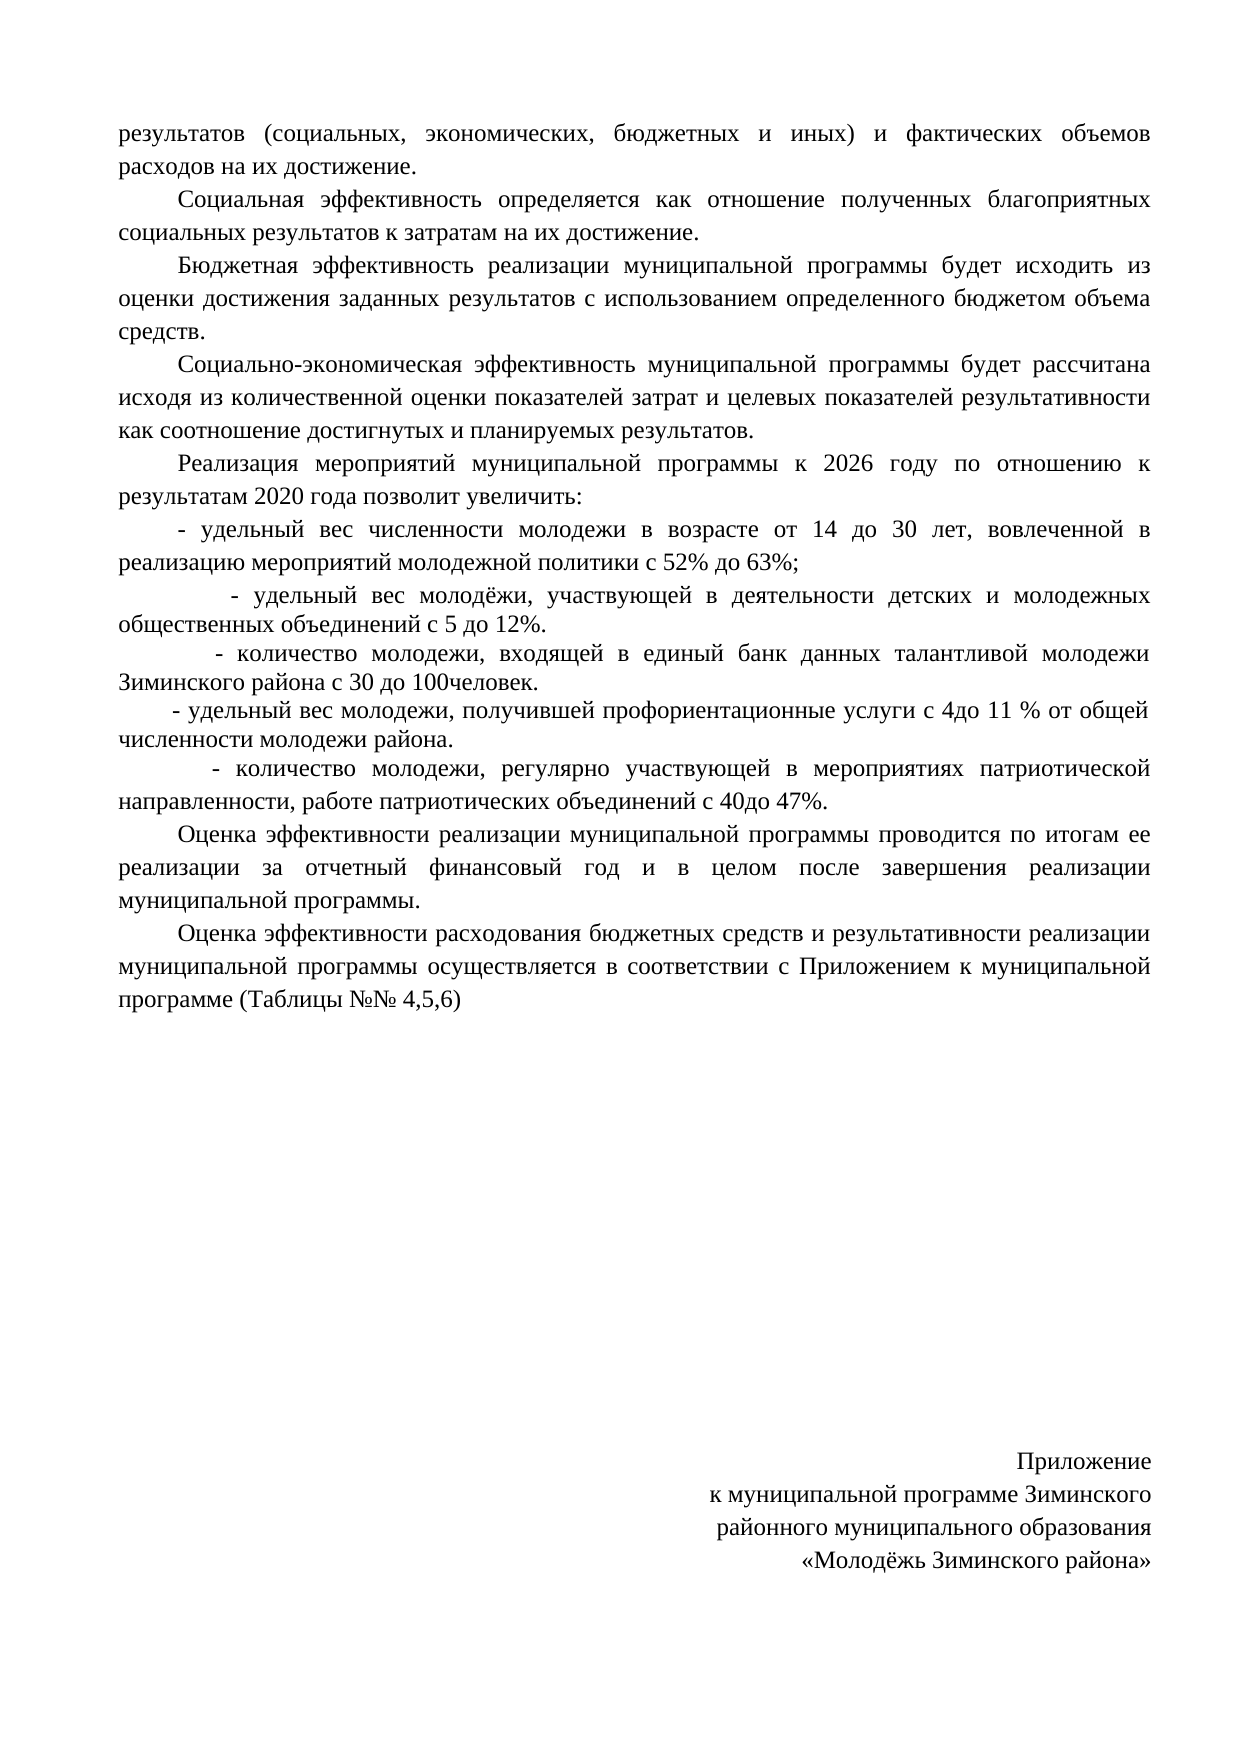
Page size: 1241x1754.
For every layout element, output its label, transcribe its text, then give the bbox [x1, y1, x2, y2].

text к муниципальной программе Зиминского [118, 1479, 1152, 1508]
text - удельный вес молодежи, получившей профориентационные услуги с 4до 11 % от общей численности молодежи района. [118, 695, 1152, 753]
text Бюджетная эффективность реализации муниципальной программы будет исходить из оценки достижения заданных результатов с использованием определенного бюджетом объема средств. [118, 250, 1152, 345]
text «Молодёжь Зиминского района» [118, 1545, 1152, 1574]
text Социальная эффективность определяется как отношение полученных благоприятных социальных результатов к затратам на их достижение. [118, 184, 1152, 246]
text Социально-экономическая эффективность муниципальной программы будет рассчитана исходя из количественной оценки показателей затрат и целевых показателей результативности как соотношение достигнутых и планируемых результатов. [118, 349, 1152, 444]
text Приложение [118, 1446, 1152, 1475]
text - количество молодежи, регулярно участвующей в мероприятиях патриотической направленности, работе патриотических объединений с 40до 47%. [118, 753, 1152, 815]
text Реализация мероприятий муниципальной программы к 2026 году по отношению к результатам 2020 года позволит увеличить: [118, 448, 1152, 510]
text - удельный вес молодёжи, участвующей в деятельности детских и молодежных общественных объединений с 5 до 12%. [118, 580, 1152, 638]
text районного муниципального образования [118, 1512, 1152, 1541]
text Оценка эффективности расходования бюджетных средств и результативности реализации муниципальной программы осуществляется в соответствии с Приложением к муниципальной программе (Таблицы №№ 4,5,6) [118, 918, 1152, 1013]
text Оценка эффективности реализации муниципальной программы проводится по итогам ее реализации за отчетный финансовый год и в целом после завершения реализации муниципальной программы. [118, 819, 1152, 914]
text - количество молодежи, входящей в единый банк данных талантливой молодежи Зиминского района с 30 до 100человек. [118, 638, 1152, 695]
text - удельный вес численности молодежи в возрасте от 14 до 30 лет, вовлеченной в реализацию мероприятий молодежной политики с 52% до 63%; [118, 514, 1152, 576]
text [118, 118, 1152, 180]
